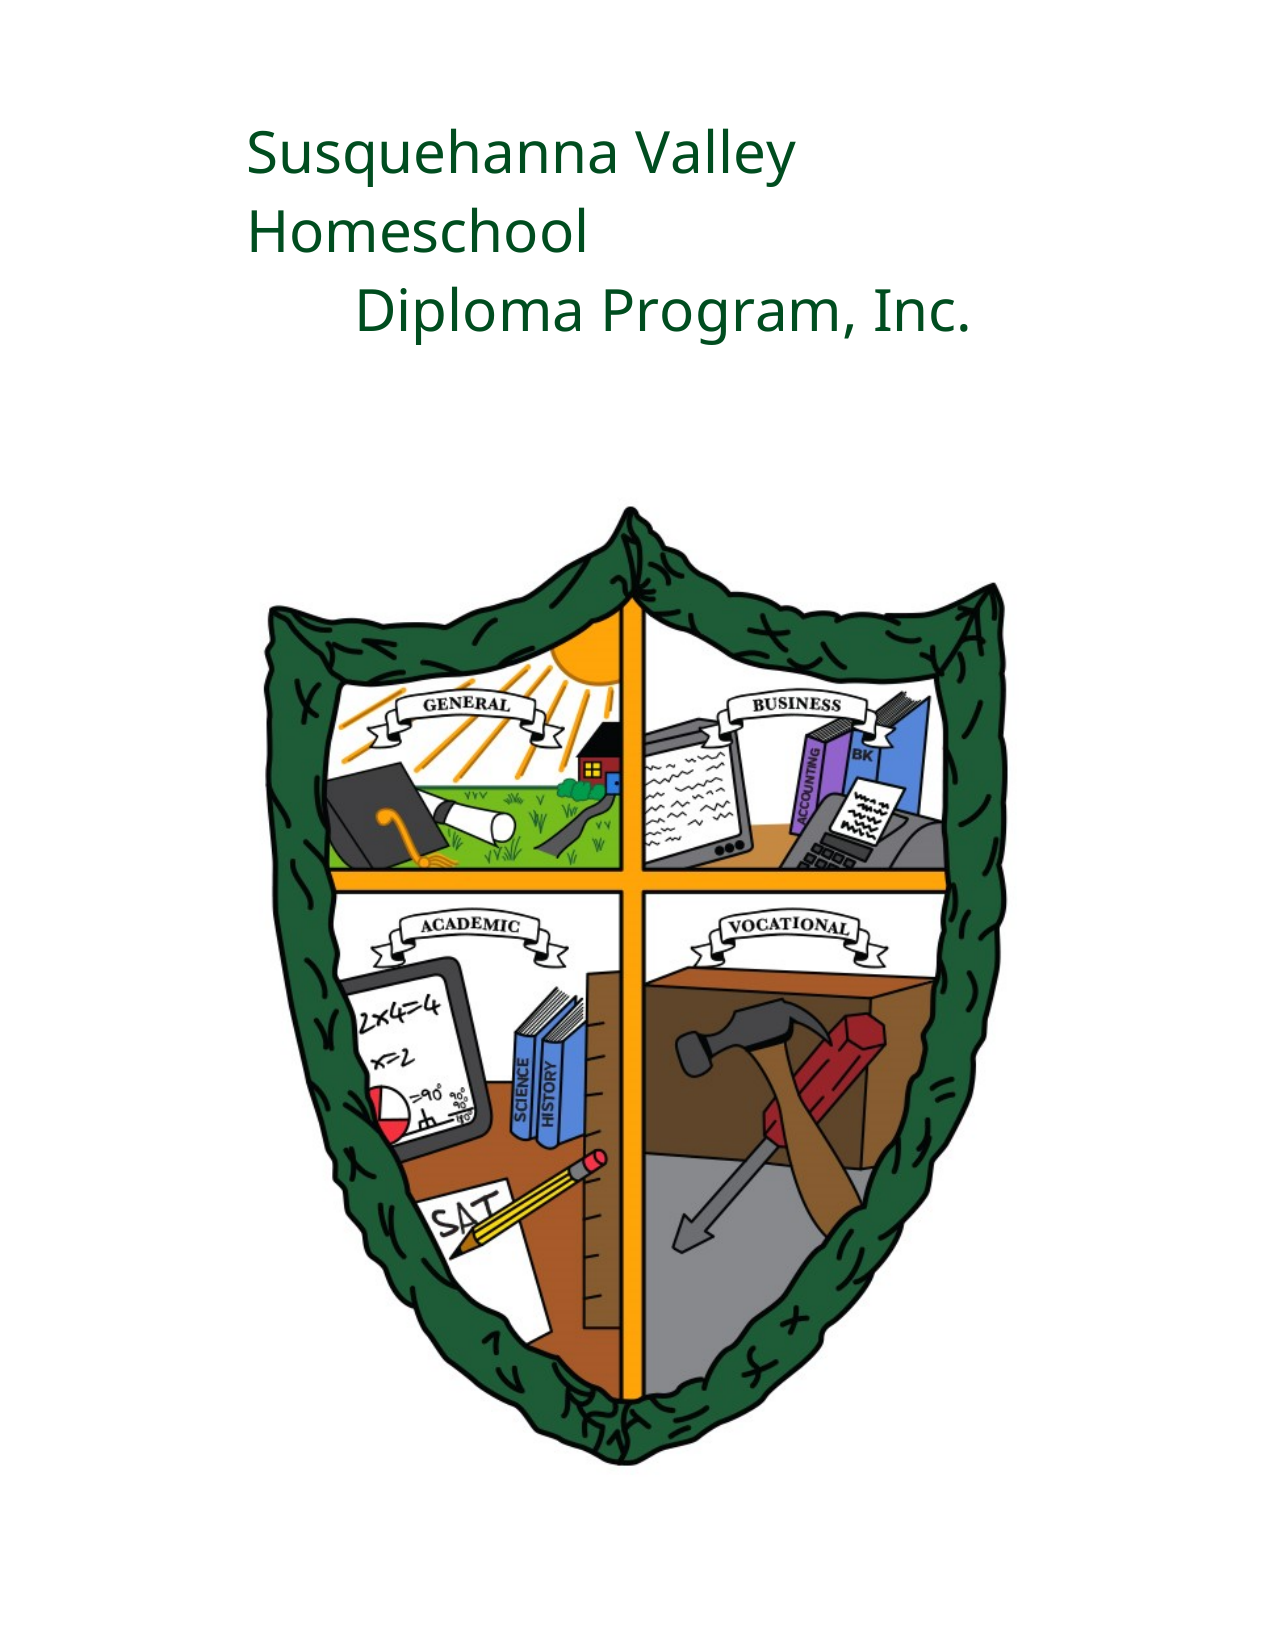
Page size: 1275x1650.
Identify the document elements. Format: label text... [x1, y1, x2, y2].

text Susquehanna Valley Homeschool [246, 111, 1031, 270]
text Diploma Program, Inc. [354, 270, 1031, 347]
picture [113, 466, 1164, 1517]
